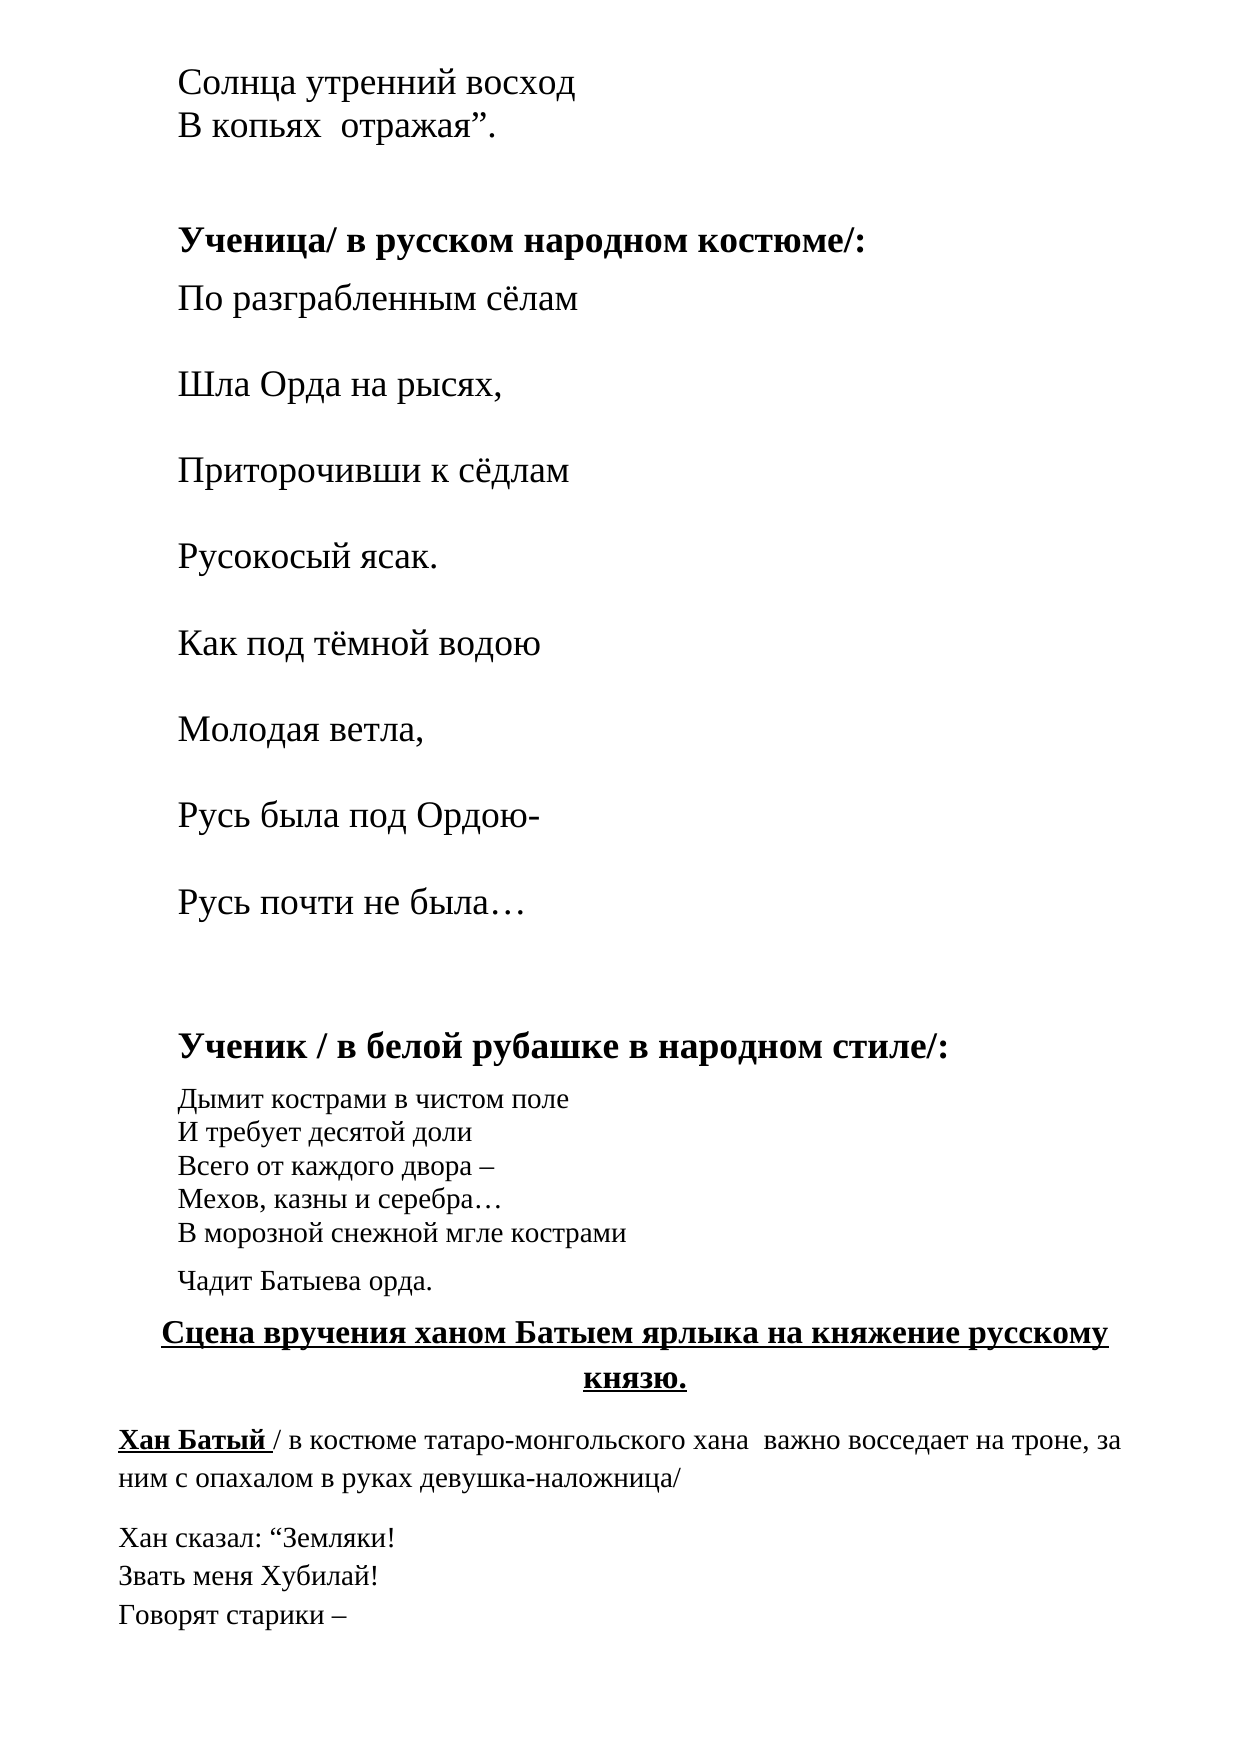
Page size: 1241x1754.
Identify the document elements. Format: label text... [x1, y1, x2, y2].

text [177, 59, 1152, 145]
text Как под тёмной водою Молодая ветла, Русь была под Ордою- Русь почти не была… [177, 620, 1152, 951]
text Ученица/ в русском народном костюме/: [177, 217, 1152, 261]
text Ученик / в белой рубашке в народном стиле/: [177, 1023, 1152, 1066]
text Сцена вручения ханом Батыем ярлыка на княжение русскому князю. [118, 1313, 1152, 1395]
text Чадит Батыева орда. [177, 1263, 1152, 1297]
text Дымит кострами в чистом поле И требует десятой доли Всего от каждого двора – Мехов, казны и серебра… В морозной снежной мгле кострами [177, 1081, 1152, 1248]
text По разграбленным сёлам Шла Орда на рысях, Приторочивши к сёдлам Русокосый ясак. [177, 275, 1152, 606]
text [118, 1520, 1152, 1630]
text Хан Батый / в костюме татаро-монгольского хана важно восседает на троне, за ним с опахалом в руках девушка-наложница/ [118, 1422, 1152, 1494]
